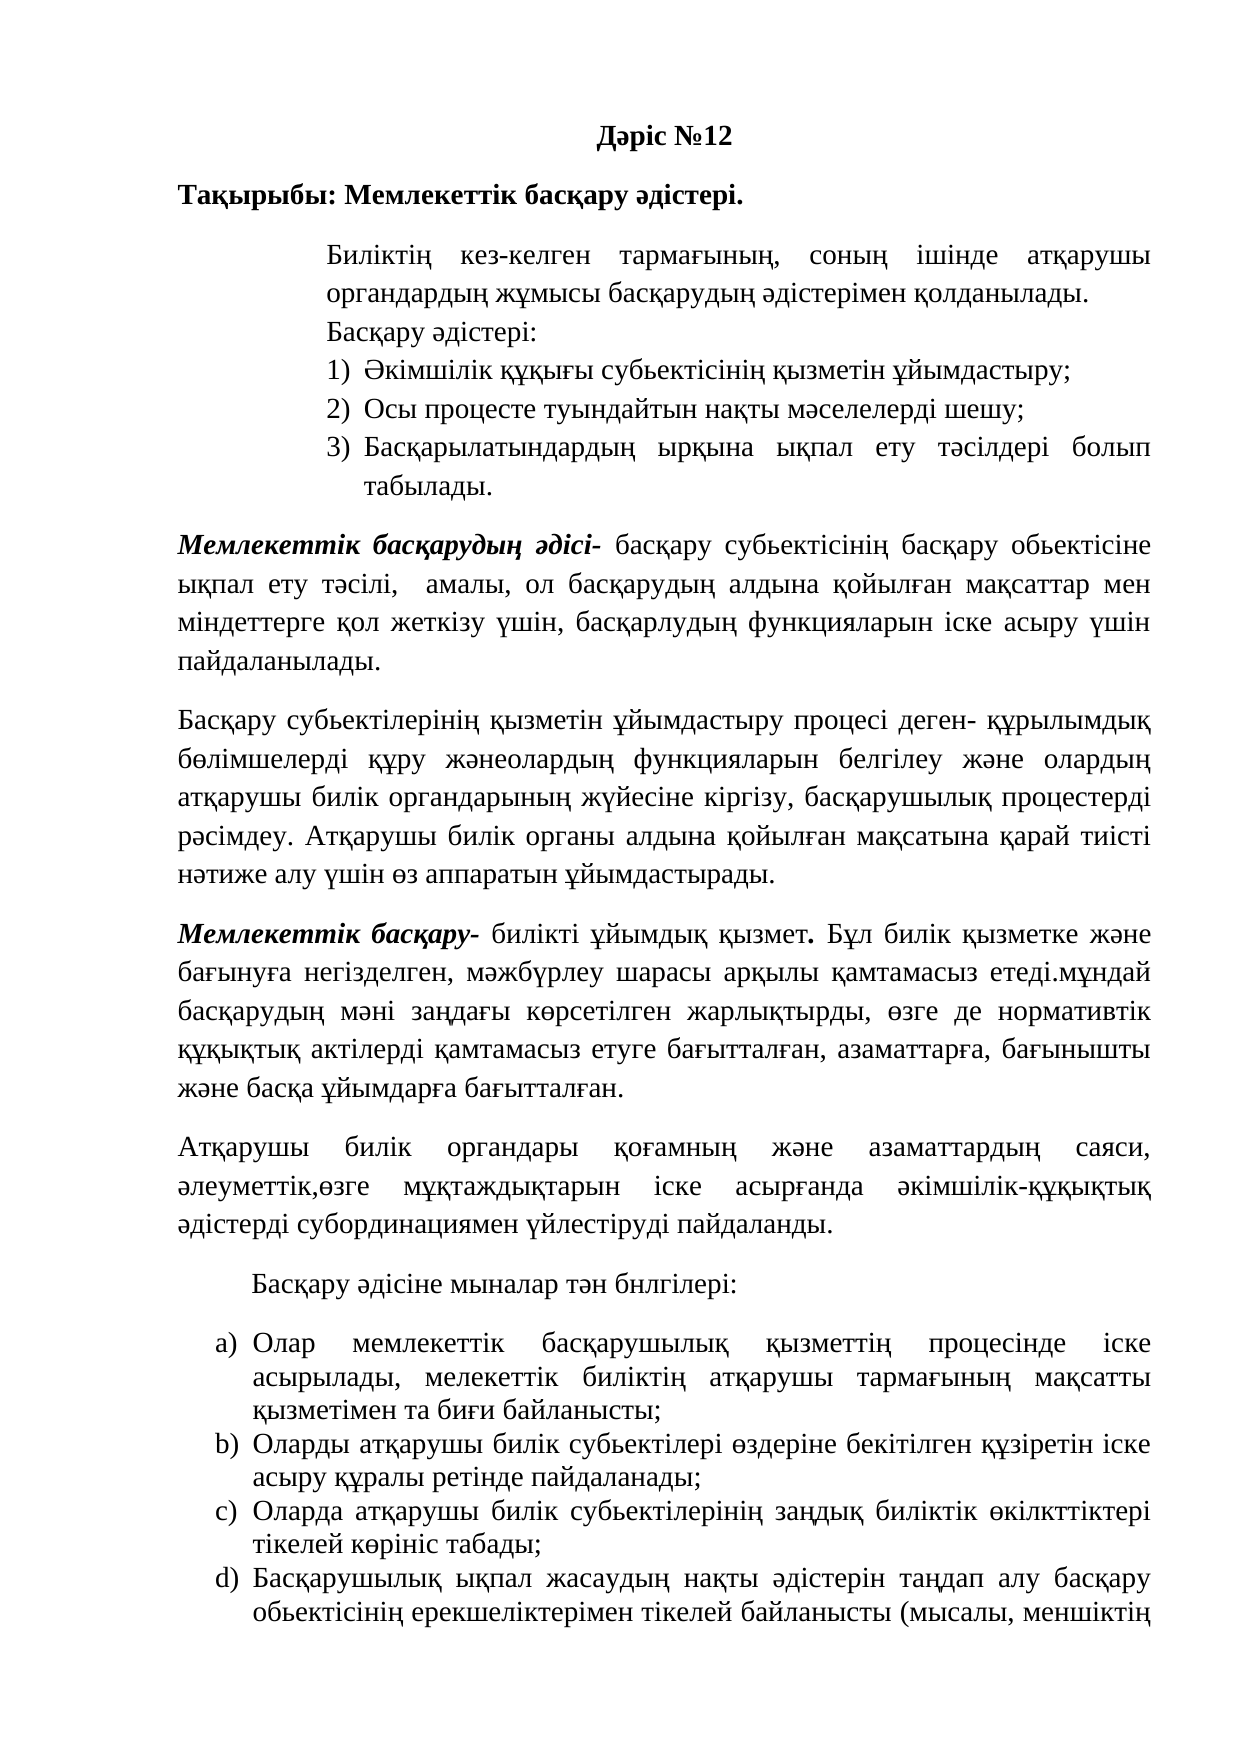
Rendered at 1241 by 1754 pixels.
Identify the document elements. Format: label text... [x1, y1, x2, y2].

list Басқарылатындардың ырқына ықпал ету тәсілдері болып табылады. [326, 429, 1152, 502]
text Басқару әдісіне мыналар тән бнлгілері: [177, 1266, 1152, 1299]
text Мемлекеттік басқару- билікті ұйымдық қызмет. Бұл билік қызметке және бағынуға негізделген, мәжбүрлеу шарасы арқылы қамтамасыз етеді.мұндай басқарудың мәні заңдағы көрсетілген жарлықтырды, өзге де нормативтік құқықтық актілерді қамтамасыз етуге бағытталған, азаматтарға, бағынышты және басқа ұйымдарға бағытталған. [177, 916, 1152, 1104]
text Дәріс №12 [177, 118, 1152, 152]
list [215, 1560, 1152, 1627]
list Басқару әдістері: [326, 314, 1152, 347]
text Атқарушы билік органдары қоғамның және азаматтардың саяси, әлеуметтік,өзге мұқтаждықтарын іске асырғанда әкімшілік-құқықтық әдістерді субординациямен үйлестіруді пайдаланды. [177, 1129, 1152, 1240]
list Осы процесте туындайтын нақты мәселелерді шешу; [326, 391, 1152, 424]
list Олар мемлекеттік басқарушылық қызметтің процесінде іске асырылады, мелекеттік биліктің атқарушы тармағының мақсатты қызметімен та биғи байланысты; [215, 1325, 1152, 1426]
list Биліктің кез-келген тармағының, соның ішінде атқарушы органдардың жұмысы басқарудың әдістерімен қолданылады. [326, 237, 1152, 309]
list Оларда атқарушы билік субьектілерінің заңдық биліктік өкілкттіктері тікелей көрініс табады; [215, 1493, 1152, 1560]
text Тақырыбы: Мемлекеттік басқару әдістері. [177, 177, 1152, 211]
list Әкімшілік құқығы субьектісінің қызметін ұйымдастыру; [326, 352, 1152, 386]
text Мемлекеттік басқарудың әдісі- басқару субьектісінің басқару обьектісіне ықпал ету тәсілі, амалы, ол басқарудың алдына қойылған мақсаттар мен міндеттерге қол жеткізу үшін, басқарлудың функцияларын іске асыру үшін пайдаланылады. [177, 527, 1152, 677]
text Басқару субьектілерінің қызметін ұйымдастыру процесі деген- құрылымдық бөлімшелерді құру жәнеолардың функцияларын белгілеу және олардың атқарушы билік органдарының жүйесіне кіргізу, басқарушылық процестерді рәсімдеу. Атқарушы билік органы алдына қойылған мақсатына қарай тиісті нәтиже алу үшін өз аппаратын ұйымдастырады. [177, 702, 1152, 890]
list Оларды атқарушы билік субьектілері өздеріне бекітілген құзіретін іске асыру құралы ретінде пайдаланады; [215, 1426, 1152, 1493]
